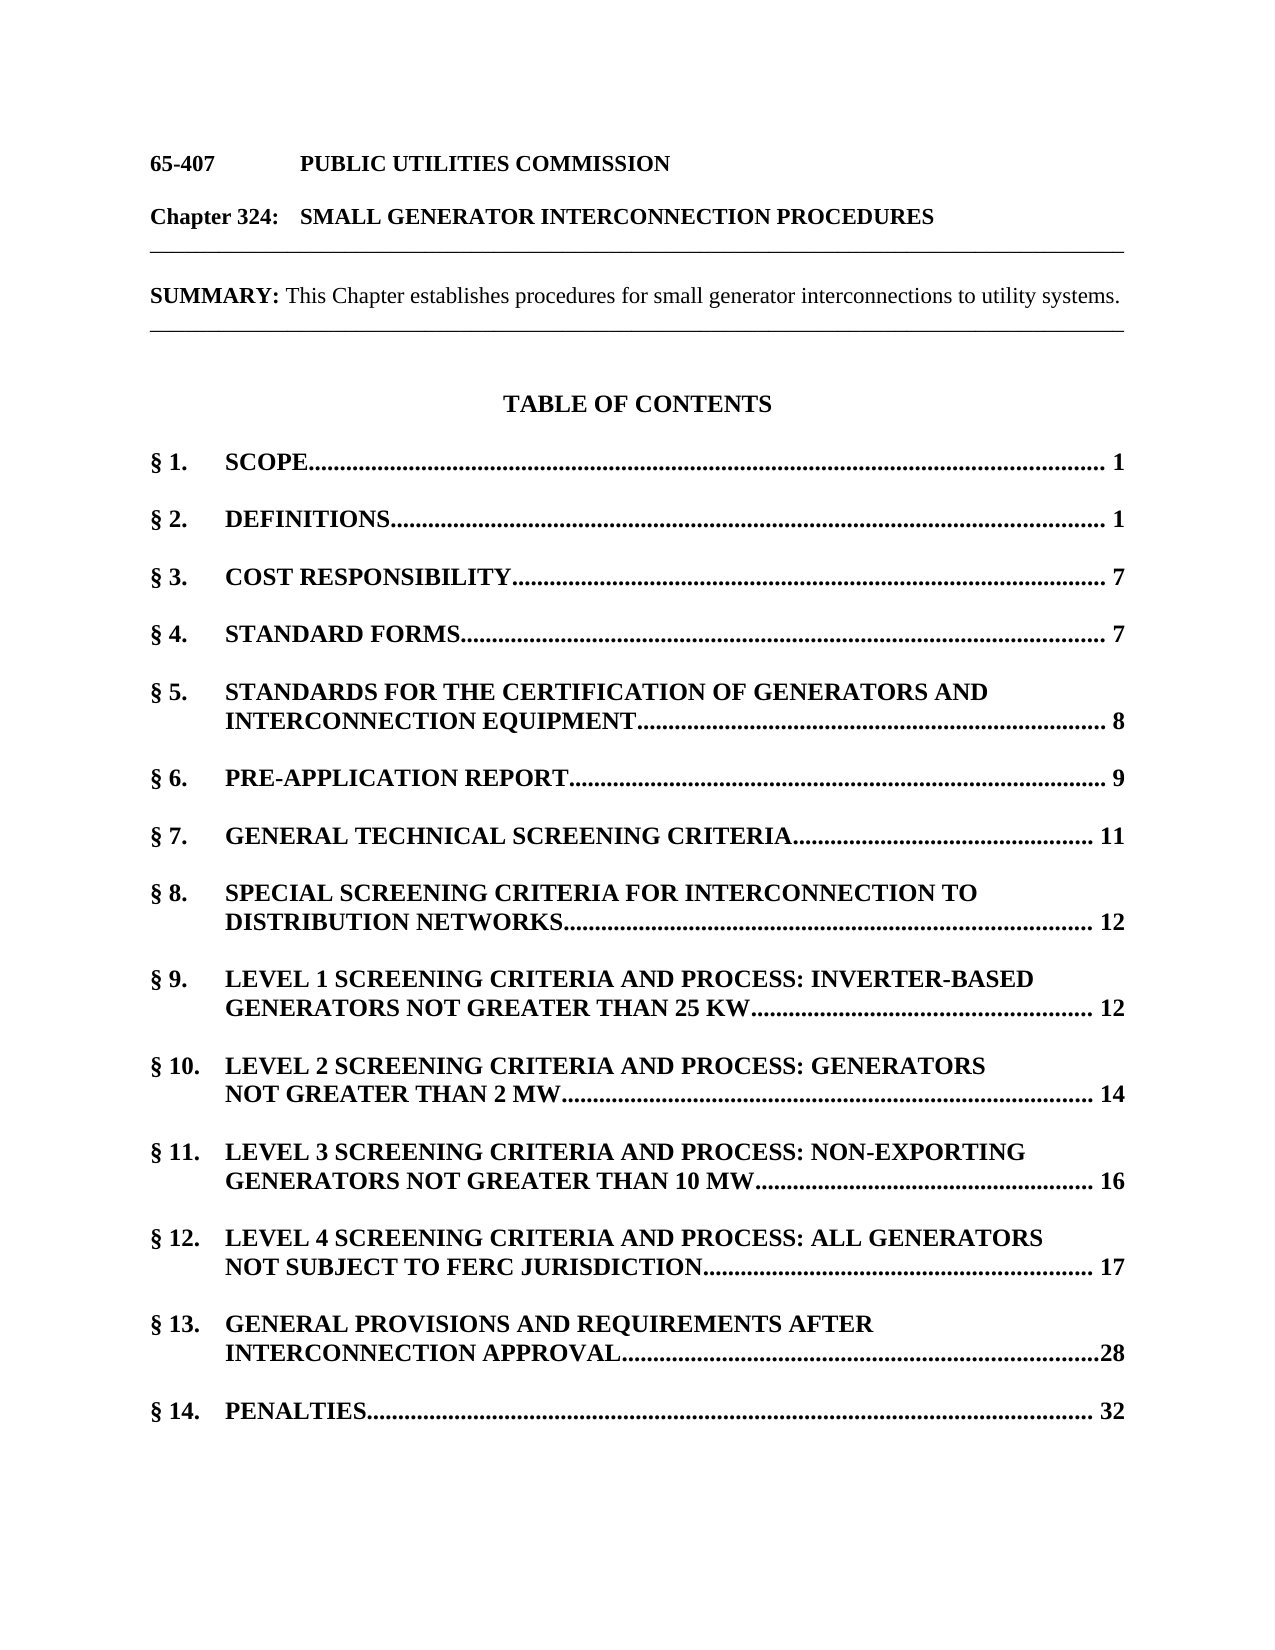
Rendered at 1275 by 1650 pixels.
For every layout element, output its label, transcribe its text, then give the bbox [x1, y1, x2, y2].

text _____________________________________________________________________________________ [150, 308, 1125, 334]
text § 7. GENERAL TECHNICAL SCREENING CRITERIA 11 [150, 821, 1125, 849]
text NOT SUBJECT TO FERC JURISDICTION 17 [225, 1252, 1125, 1281]
text § 8. SPECIAL SCREENING CRITERIA FOR INTERCONNECTION TO [150, 878, 1125, 907]
text § 1. SCOPE 1 [150, 447, 1125, 476]
text § 11. LEVEL 3 SCREENING CRITERIA AND PROCESS: NON-EXPORTING [150, 1137, 1125, 1166]
text 65-407 PUBLIC UTILITIES COMMISSION [150, 150, 1125, 176]
text _____________________________________________________________________________________ [150, 229, 1125, 255]
text § 13. GENERAL PROVISIONS AND REQUIREMENTS AFTER [150, 1309, 1125, 1338]
text § 6. PRE-APPLICATION REPORT 9 [150, 763, 1125, 792]
text TABLE OF CONTENTS [150, 389, 1125, 418]
text § 14. PENALTIES 32 [150, 1396, 1125, 1424]
text SUMMARY: This Chapter establishes procedures for small generator interconnections to utility systems. [150, 282, 1125, 308]
text § 2. DEFINITIONS 1 [150, 504, 1125, 533]
text § 4. STANDARD FORMS 7 [150, 619, 1125, 648]
text § 3. COST RESPONSIBILITY 7 [150, 562, 1125, 591]
text Chapter 324: SMALL GENERATOR INTERCONNECTION PROCEDURES [150, 203, 1125, 229]
text GENERATORS NOT GREATER THAN 25 KW 12 [225, 993, 1125, 1022]
text DISTRIBUTION NETWORKS 12 [225, 907, 1125, 936]
text § 5. STANDARDS FOR THE CERTIFICATION OF GENERATORS AND [150, 677, 1125, 706]
text INTERCONNECTION APPROVAL 28 [225, 1338, 1125, 1367]
text § 9. LEVEL 1 SCREENING CRITERIA AND PROCESS: INVERTER-BASED [150, 964, 1125, 993]
text § 12. LEVEL 4 SCREENING CRITERIA AND PROCESS: ALL GENERATORS [150, 1223, 1125, 1252]
text NOT GREATER THAN 2 MW 14 [225, 1079, 1125, 1108]
text INTERCONNECTION EQUIPMENT 8 [225, 706, 1125, 734]
text GENERATORS NOT GREATER THAN 10 MW 16 [225, 1166, 1125, 1194]
text § 10. LEVEL 2 SCREENING CRITERIA AND PROCESS: GENERATORS [150, 1051, 1125, 1079]
